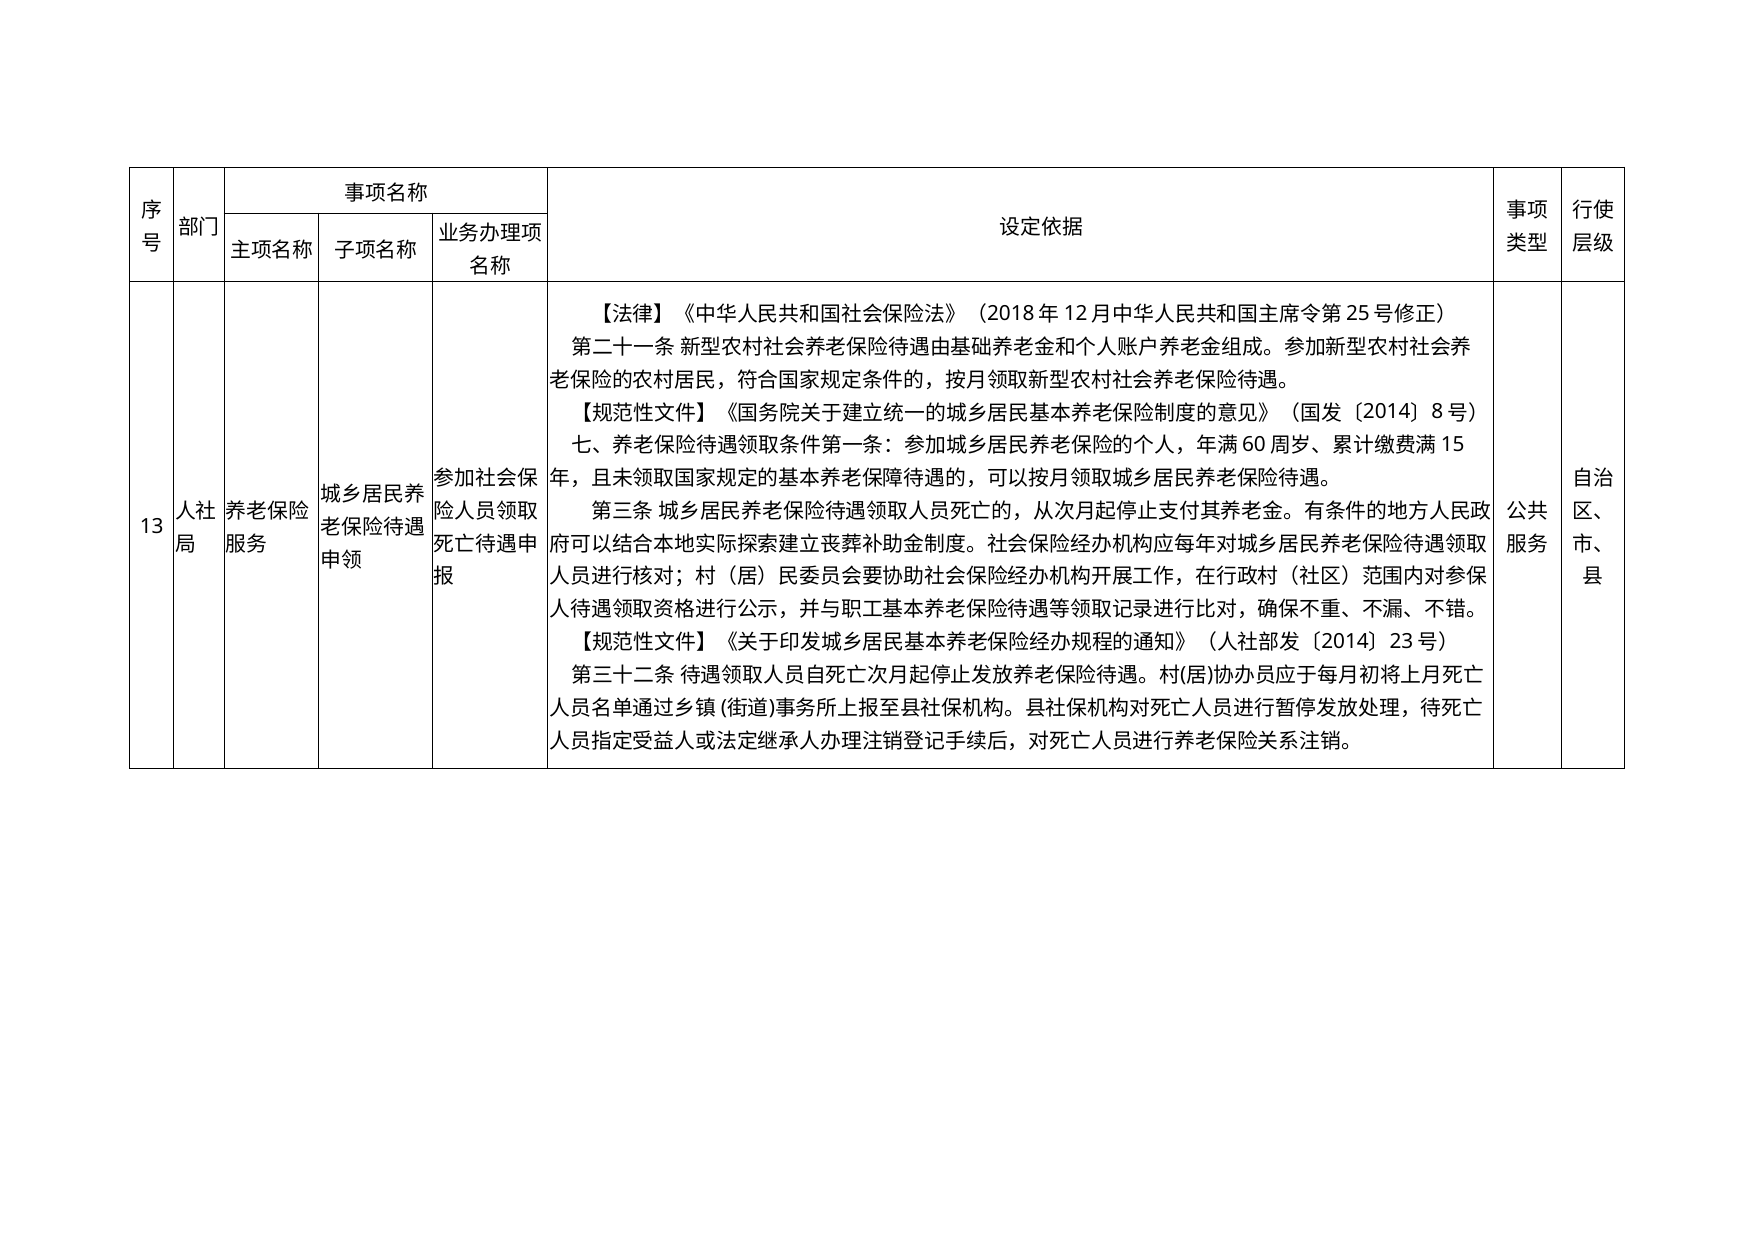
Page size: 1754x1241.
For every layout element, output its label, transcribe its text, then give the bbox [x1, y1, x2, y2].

table_cell 人社局 [174, 282, 224, 768]
table_header 行使 层级 [1562, 168, 1624, 281]
table_cell 13 [130, 282, 173, 768]
table_cell 养老保险服务 [225, 282, 318, 768]
table_cell 参加社会保险人员领取死亡待遇申报 [433, 282, 547, 768]
table_cell 主项名称 [225, 214, 318, 281]
table_cell 【法律】《中华人民共和国社会保险法》（2018年12月中华人民共和国主席令第25号修正） 第二十一条 新型农村社会养老保险待遇由基础养老金和个人账户养老金组成。参加新型农村社会养老保险的农村居民，符合国家规定条件的，按月领取新型农村社会养老保险待遇。 【规范性文件】《国务院关于建立统一的城乡居民基本养老保险制度的意见》（国发〔2014〕8号） 七、养老保险待遇领取条件第一条：参加城乡居民养老保险的个人，年满60周岁、累计缴费满15年，且未领取国家规定的基本养老保障待遇的，可以按月领取城乡居民养老保险待遇。 第三条 城乡居民养老保险待遇领取人员死亡的，从次月起停止支付其养老金。有条件的地方人民政府可以结合本地实际探索建立丧葬补助金制度。社会保险经办机构应每年对城乡居民养老保险待遇领取人员进行核对；村（居）民委员会要协助社会保险经办机构开展工作，在行政村（社区）范围内对参保人待遇领取资格进行公示，并与职工基本养老保险待遇等领取记录进行比对，确保不重、不漏、不错。 【规范性文件】《关于印发城乡居民基本养老保险经办规程的通知》（人社部发〔2014〕23号） 第三十二条 待遇领取人员自死亡次月起停止发放养老保险待遇。村(居)协办员应于每月初将上月死亡人员名单通过乡镇 (街道)事务所上报至县社保机构。县社保机构对死亡人员进行暂停发放处理，待死亡人员指定受益人或法定继承人办理注销登记手续后，对死亡人员进行养老保险关系注销。 [548, 282, 1493, 768]
table_cell 自治区、市、县 [1562, 282, 1624, 768]
table_cell 子项名称 [319, 214, 432, 281]
table_header 事项名称 [225, 168, 547, 213]
table_cell 业务办理项名称 [433, 214, 547, 281]
table_header 序号 [130, 168, 173, 281]
table_header 设定依据 [548, 168, 1493, 281]
table_header 部门 [174, 168, 224, 281]
table_cell 公共 服务 [1494, 282, 1561, 768]
table_header 事项 类型 [1494, 168, 1561, 281]
table_cell 城乡居民养老保险待遇申领 [319, 282, 432, 768]
